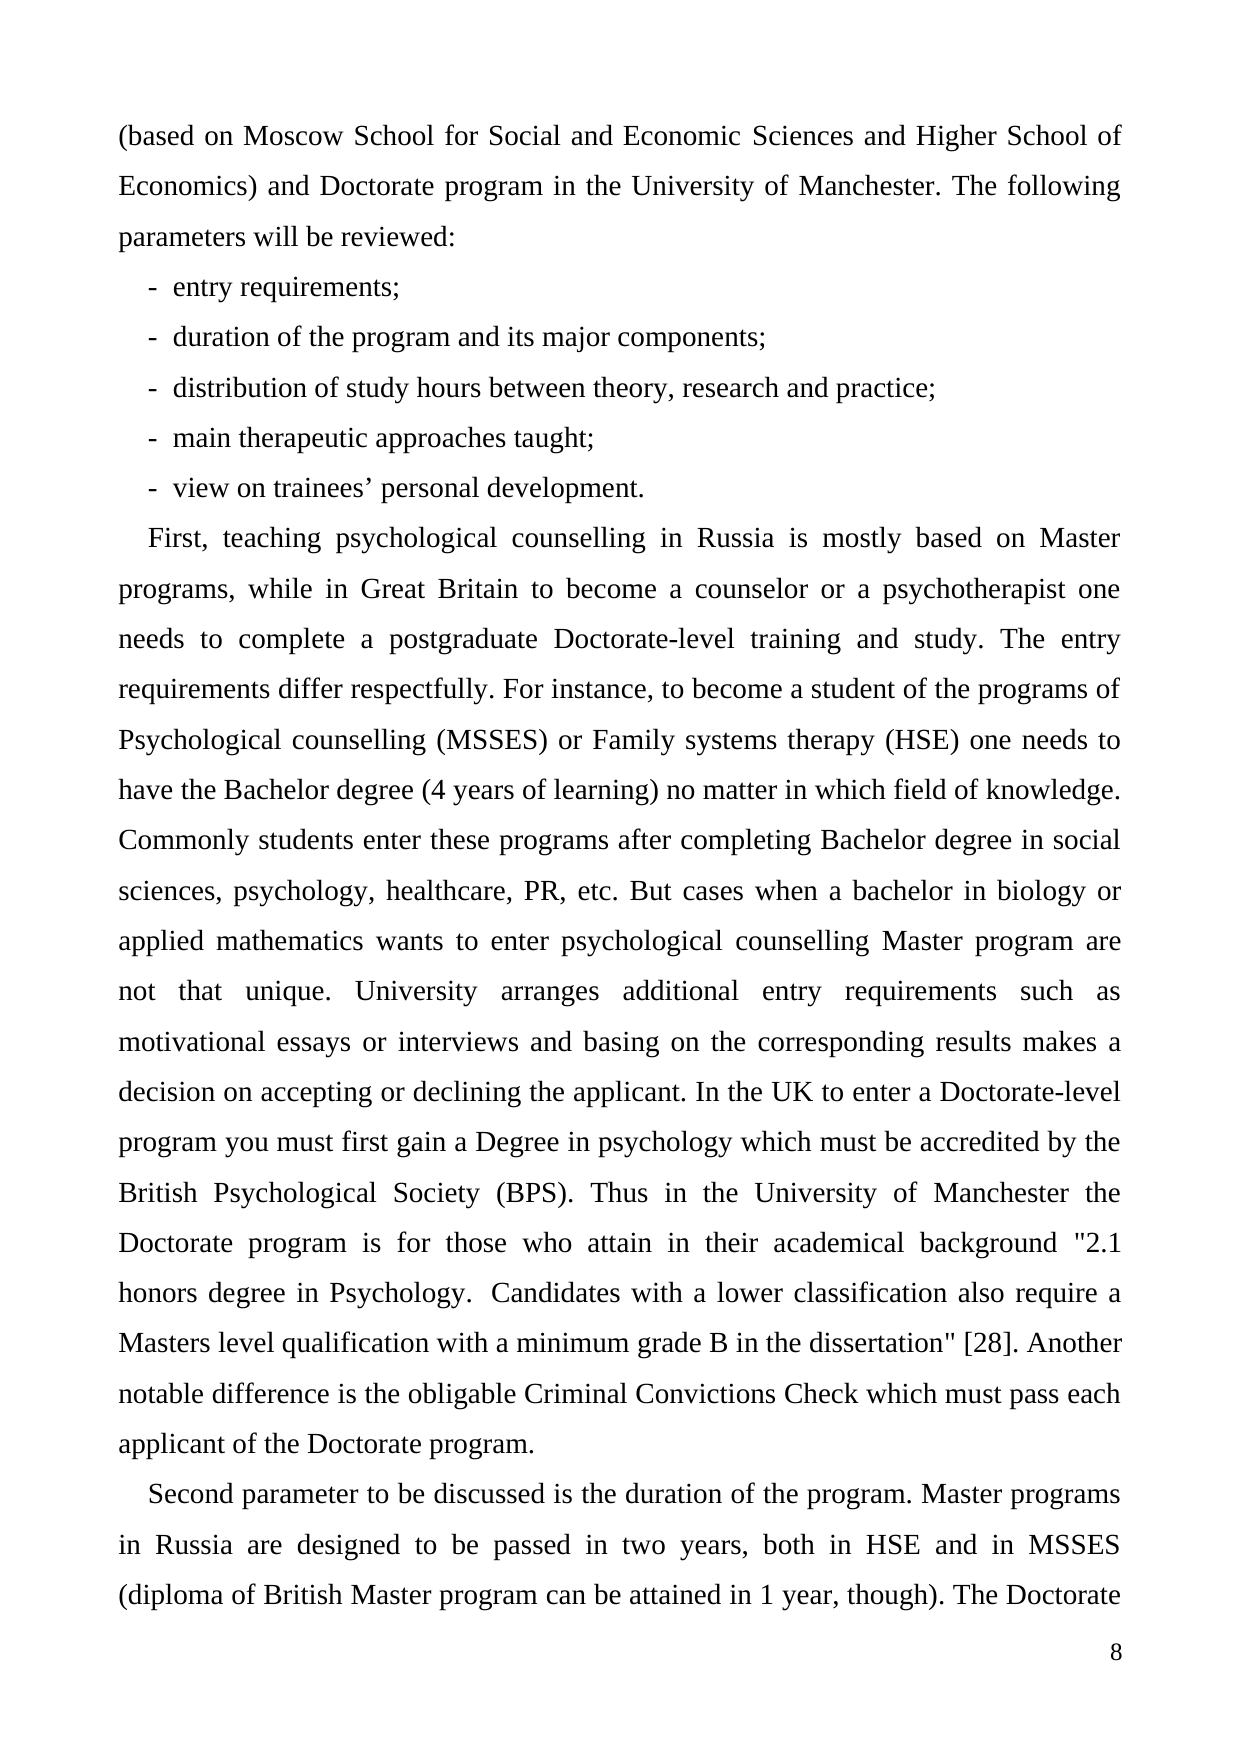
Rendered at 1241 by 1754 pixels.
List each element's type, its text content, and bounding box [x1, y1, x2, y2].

list view on trainees’ personal development. [143, 470, 1122, 504]
text First, teaching psychological counselling in Russia is mostly based on Master programs, while in Great Britain to become a counselor or a psychotherapist one needs to complete a postgraduate Doctorate-level training and study. The entry requirements differ respectfully. For instance, to become a student of the programs of Psychological counselling (MSSES) or Family systems therapy (HSE) one needs to have the Bachelor degree (4 years of learning) no matter in which field of knowledge. Commonly students enter these programs after completing Bachelor degree in social sciences, psychology, healthcare, PR, etc. But cases when a bachelor in biology or applied mathematics wants to enter psychological counselling Master program are not that unique. University arranges additional entry requirements such as motivational essays or interviews and basing on the corresponding results makes a decision on accepting or declining the applicant. In the UK to enter a Doctorate-level program you must first gain a Degree in psychology which must be accredited by the British Psychological Society (BPS). Thus in the University of Manchester the Doctorate program is for those who attain in their academical background "2.1 honors degree in Psychology. Candidates with a lower classification also require a Masters level qualification with a minimum grade B in the dissertation" [28]. Another notable difference is the obligable Criminal Convictions Check which must pass each applicant of the Doctorate program. [118, 521, 1122, 1460]
list distribution of study hours between theory, research and practice; [143, 370, 1122, 403]
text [118, 118, 1122, 252]
list main therapeutic approaches taught; [143, 420, 1122, 453]
list entry requirements; [143, 269, 1122, 303]
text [118, 1477, 1122, 1611]
list duration of the program and its major components; [143, 319, 1122, 353]
